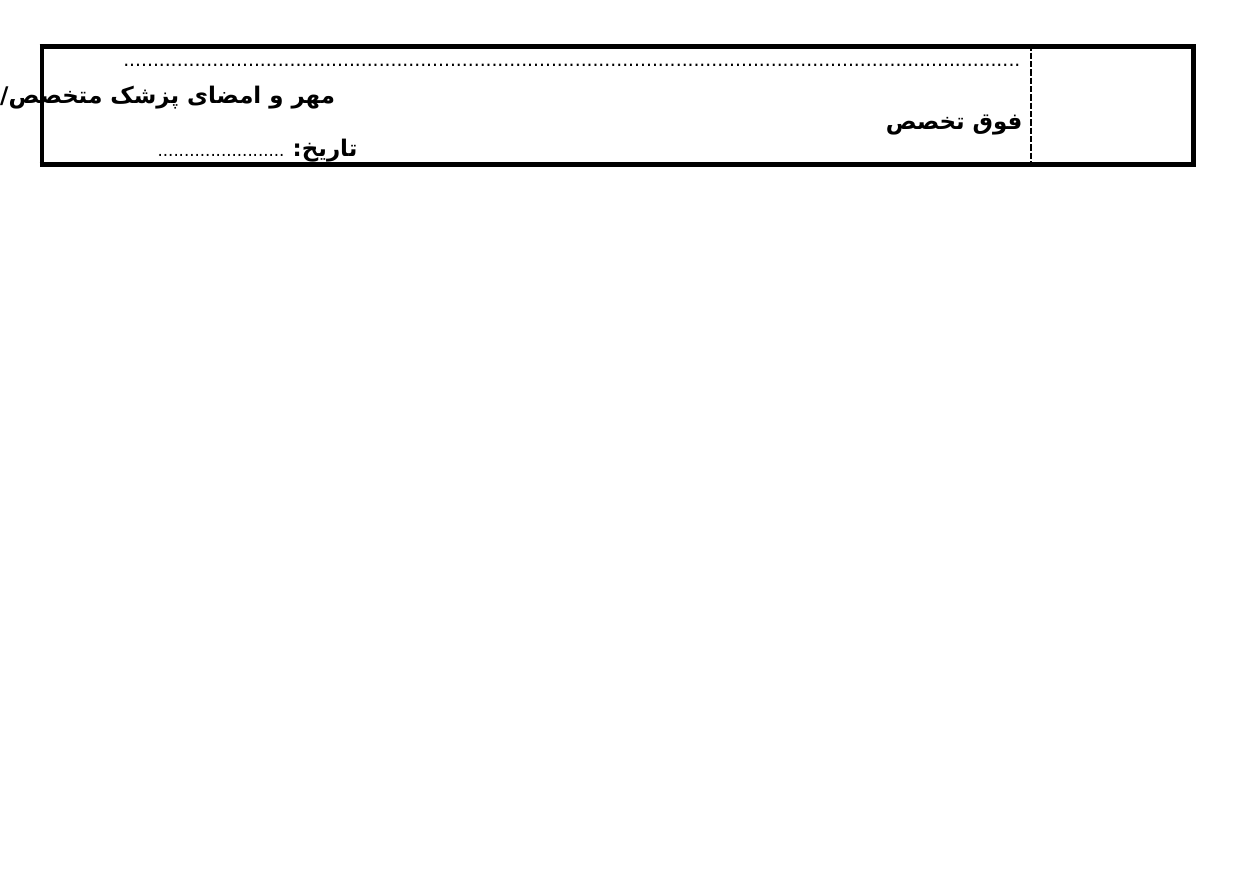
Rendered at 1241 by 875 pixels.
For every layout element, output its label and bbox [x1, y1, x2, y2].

table_header [1031, 49, 1191, 162]
table_header [44, 49, 1031, 162]
